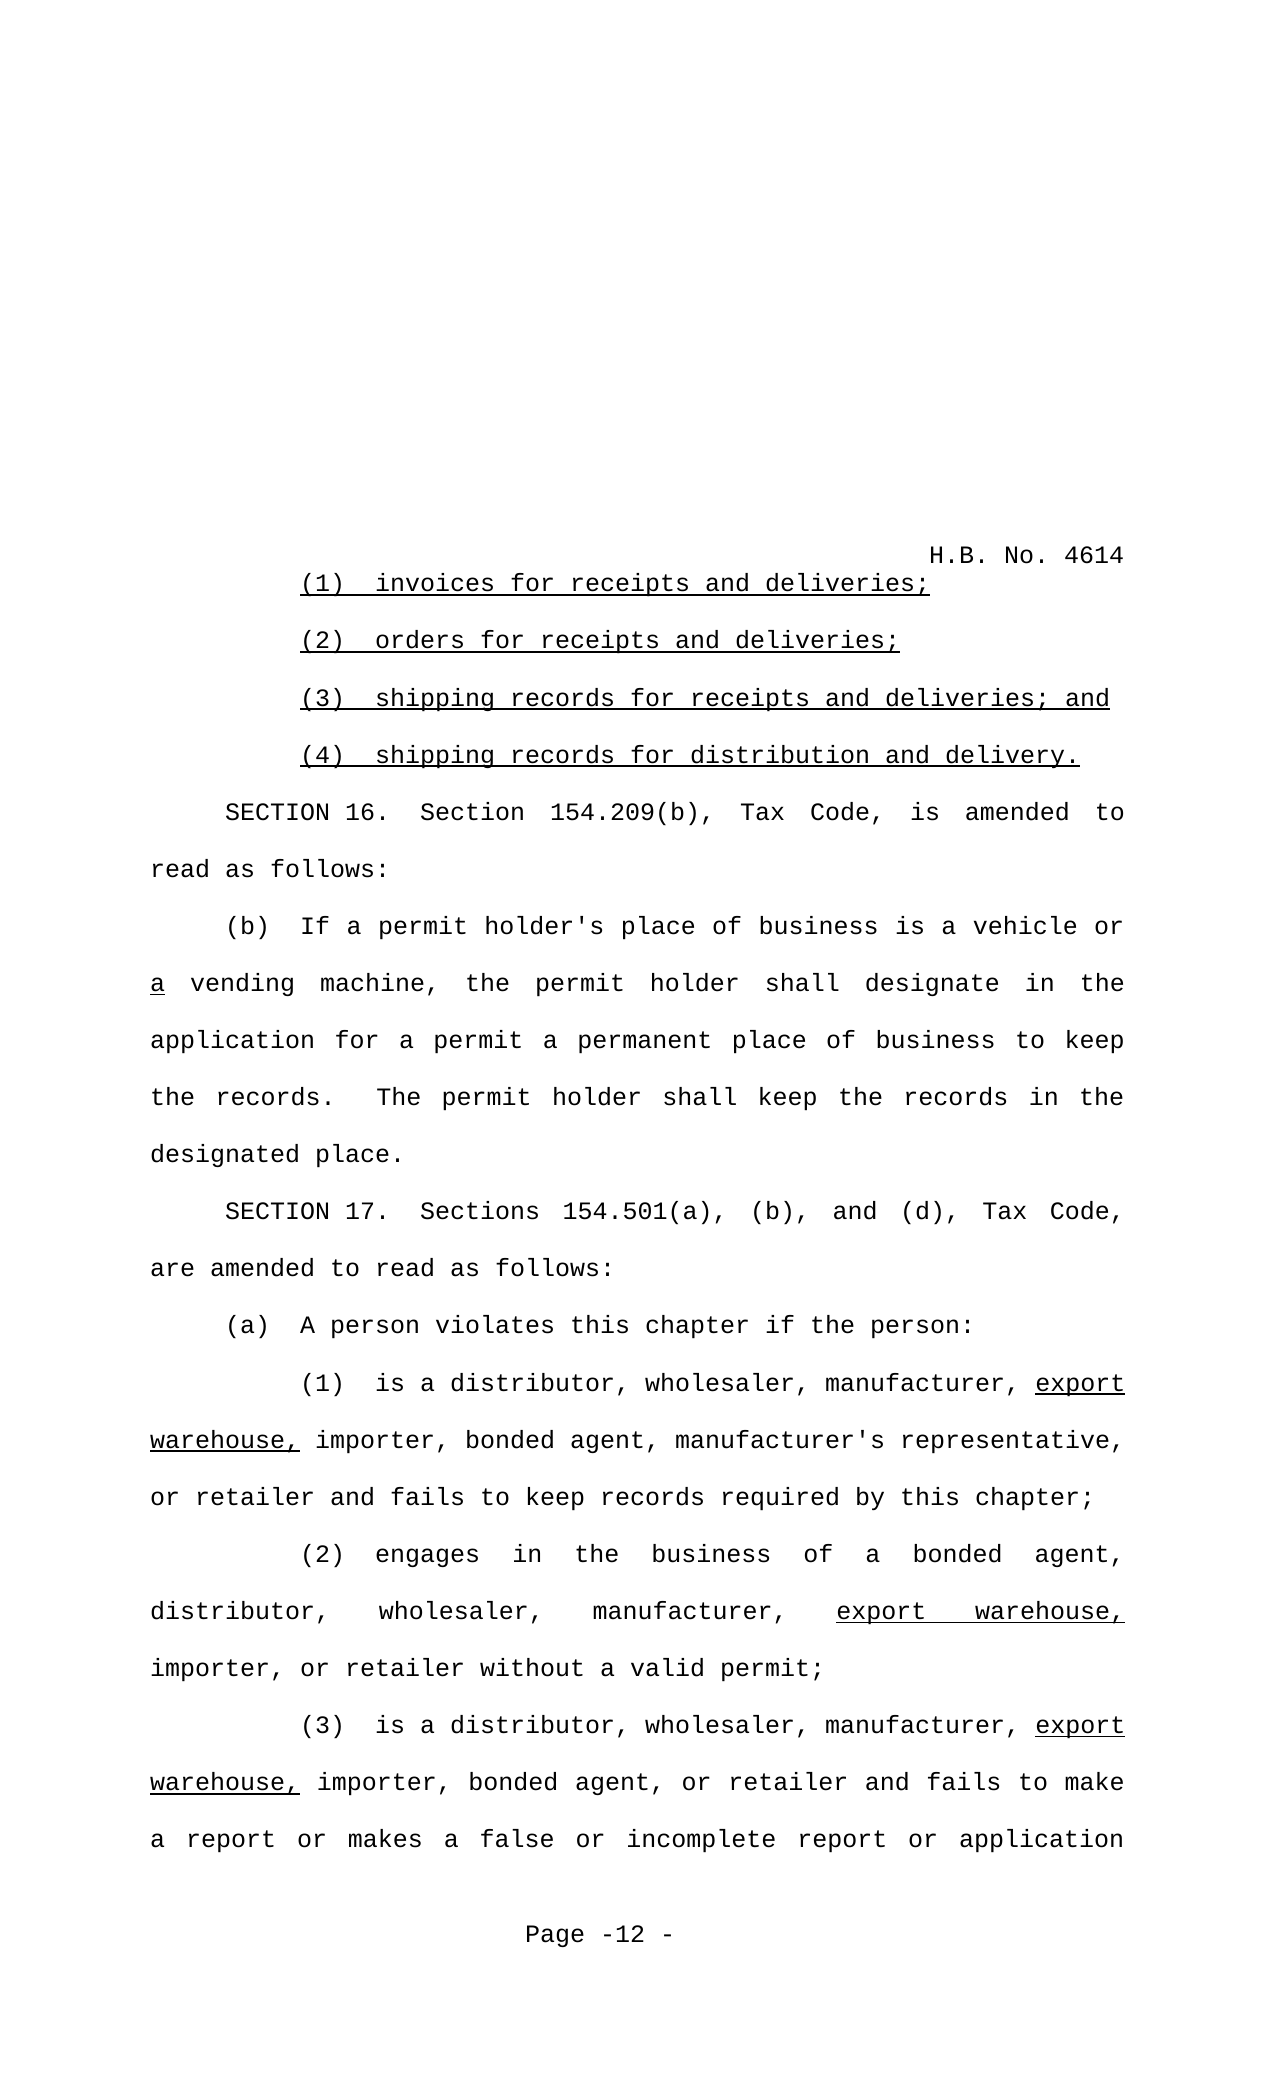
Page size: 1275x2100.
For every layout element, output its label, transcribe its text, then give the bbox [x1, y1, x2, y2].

text (1) is a distributor, wholesaler, manufacturer, export warehouse, importer, bonded agent, manufacturer's representative, or retailer and fails to keep records required by this chapter; [150, 1370, 1125, 1513]
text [150, 1712, 1125, 1855]
text SECTION 16. Section 154.209(b), Tax Code, is amended to read as follows: [150, 799, 1125, 885]
text (2) engages in the business of a bonded agent, distributor, wholesaler, manufacturer, export warehouse, importer, or retailer without a valid permit; [150, 1541, 1125, 1684]
text (b) If a permit holder's place of business is a vehicle or a vending machine, the permit holder shall designate in the application for a permit a permanent place of business to keep the records. The permit holder shall keep the records in the designated place. [150, 913, 1125, 1170]
text SECTION 17. Sections 154.501(a), (b), and (d), Tax Code, are amended to read as follows: [150, 1199, 1125, 1284]
text (a) A person violates this chapter if the person: [150, 1313, 1125, 1341]
text (1) invoices for receipts and deliveries; [150, 571, 1125, 599]
text (3) shipping records for receipts and deliveries; and [150, 685, 1125, 713]
text (4) shipping records for distribution and delivery. [150, 742, 1125, 771]
text (2) orders for receipts and deliveries; [150, 628, 1125, 656]
